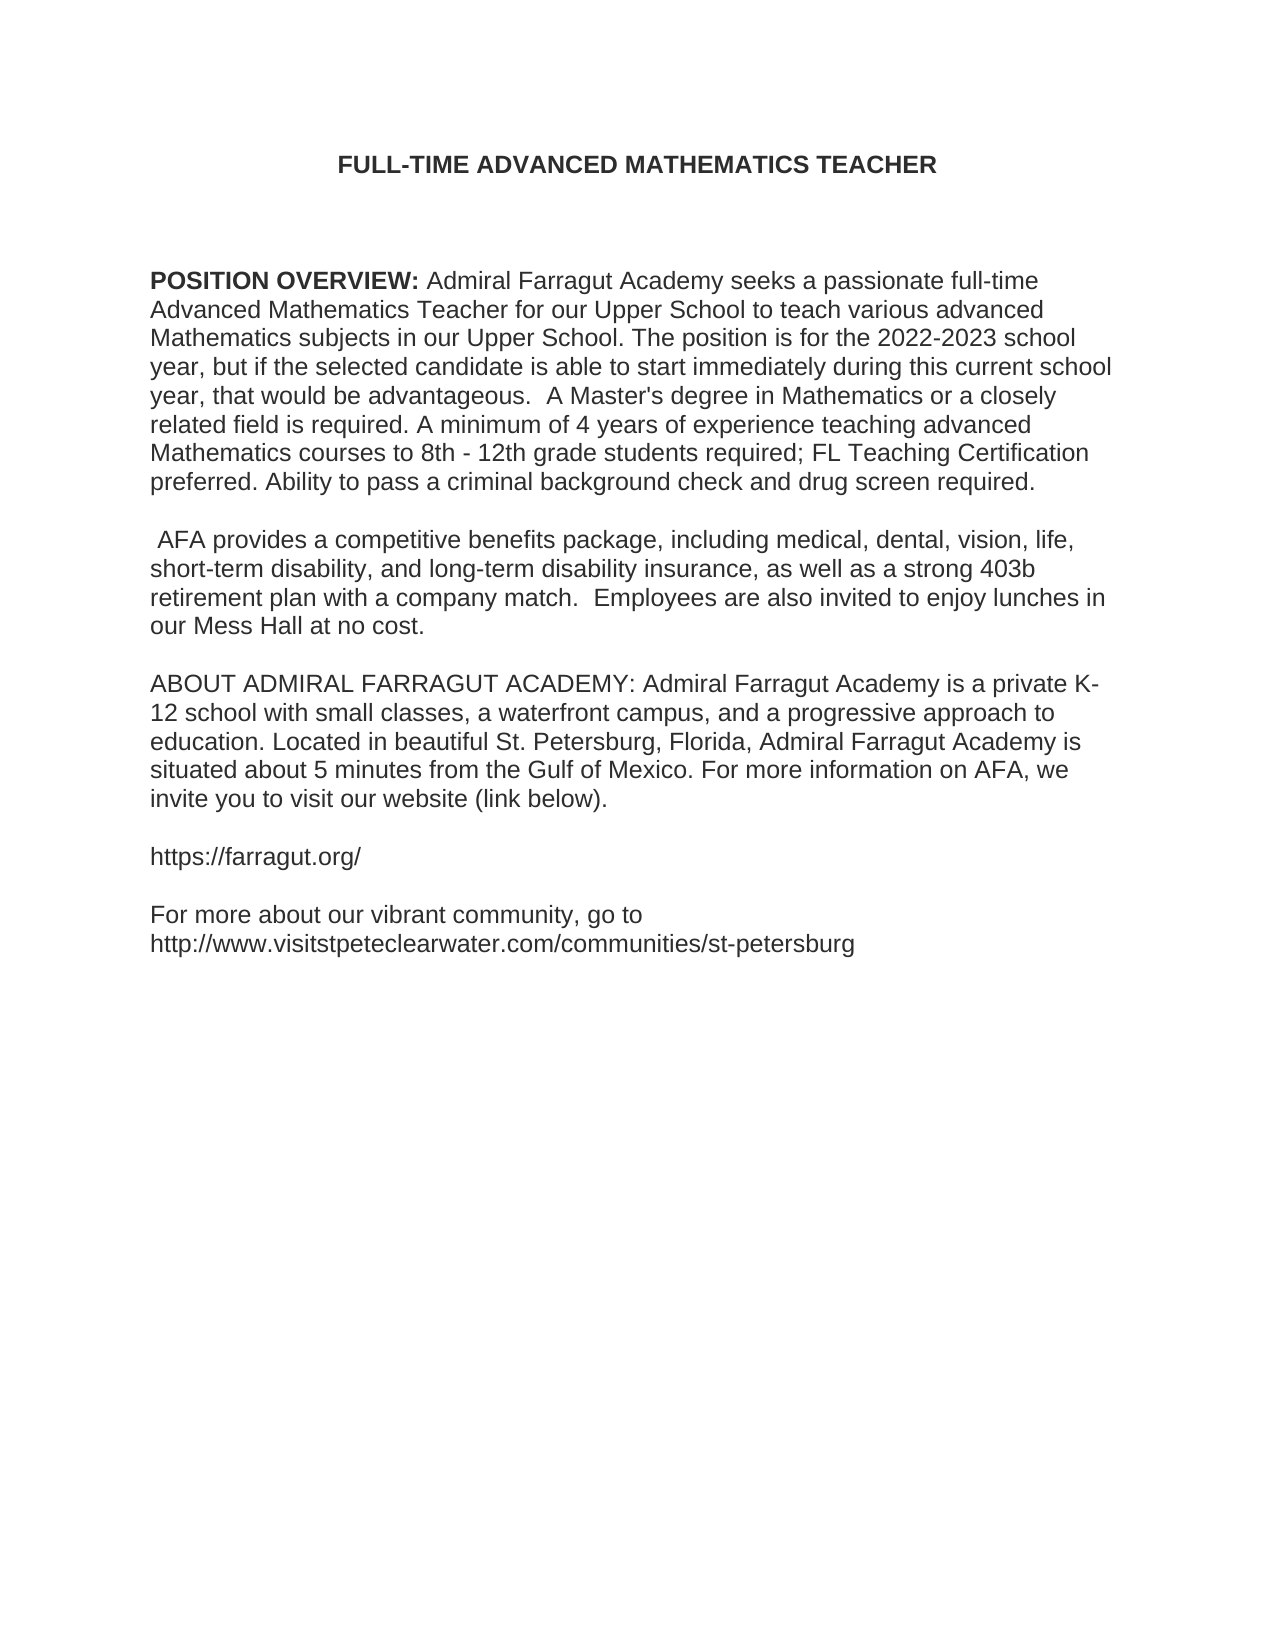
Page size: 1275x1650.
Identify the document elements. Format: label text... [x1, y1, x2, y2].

text ABOUT ADMIRAL FARRAGUT ACADEMY: Admiral Farragut Academy is a private K-12 school with small classes, a waterfront campus, and a progressive approach to education. Located in beautiful St. Petersburg, Florida, Admiral Farragut Academy is situated about 5 minutes from the Gulf of Mexico. For more information on AFA, we invite you to visit our website (link below). [150, 669, 1125, 813]
text AFA provides a competitive benefits package, including medical, dental, vision, life, short-term disability, and long-term disability insurance, as well as a strong 403b retirement plan with a company match. Employees are also invited to enjoy lunches in our Mess Hall at no cost. [150, 525, 1125, 640]
text POSITION OVERVIEW: Admiral Farragut Academy seeks a passionate full-time Advanced Mathematics Teacher for our Upper School to teach various advanced Mathematics subjects in our Upper School. The position is for the 2022-2023 school year, but if the selected candidate is able to start immediately during this current school year, that would be advantageous. A Master's degree in Mathematics or a closely related field is required. A minimum of 4 years of experience teaching advanced Mathematics courses to 8th - 12th grade students required; FL Teaching Certification preferred. Ability to pass a criminal background check and drug screen required. [150, 266, 1125, 496]
text For more about our vibrant community, go to http://www.visitstpeteclearwater.com/communities/st-petersburg [150, 900, 1125, 957]
text FULL-TIME ADVANCED MATHEMATICS TEACHER [150, 150, 1125, 179]
text https://farragut.org/ [150, 842, 1125, 871]
